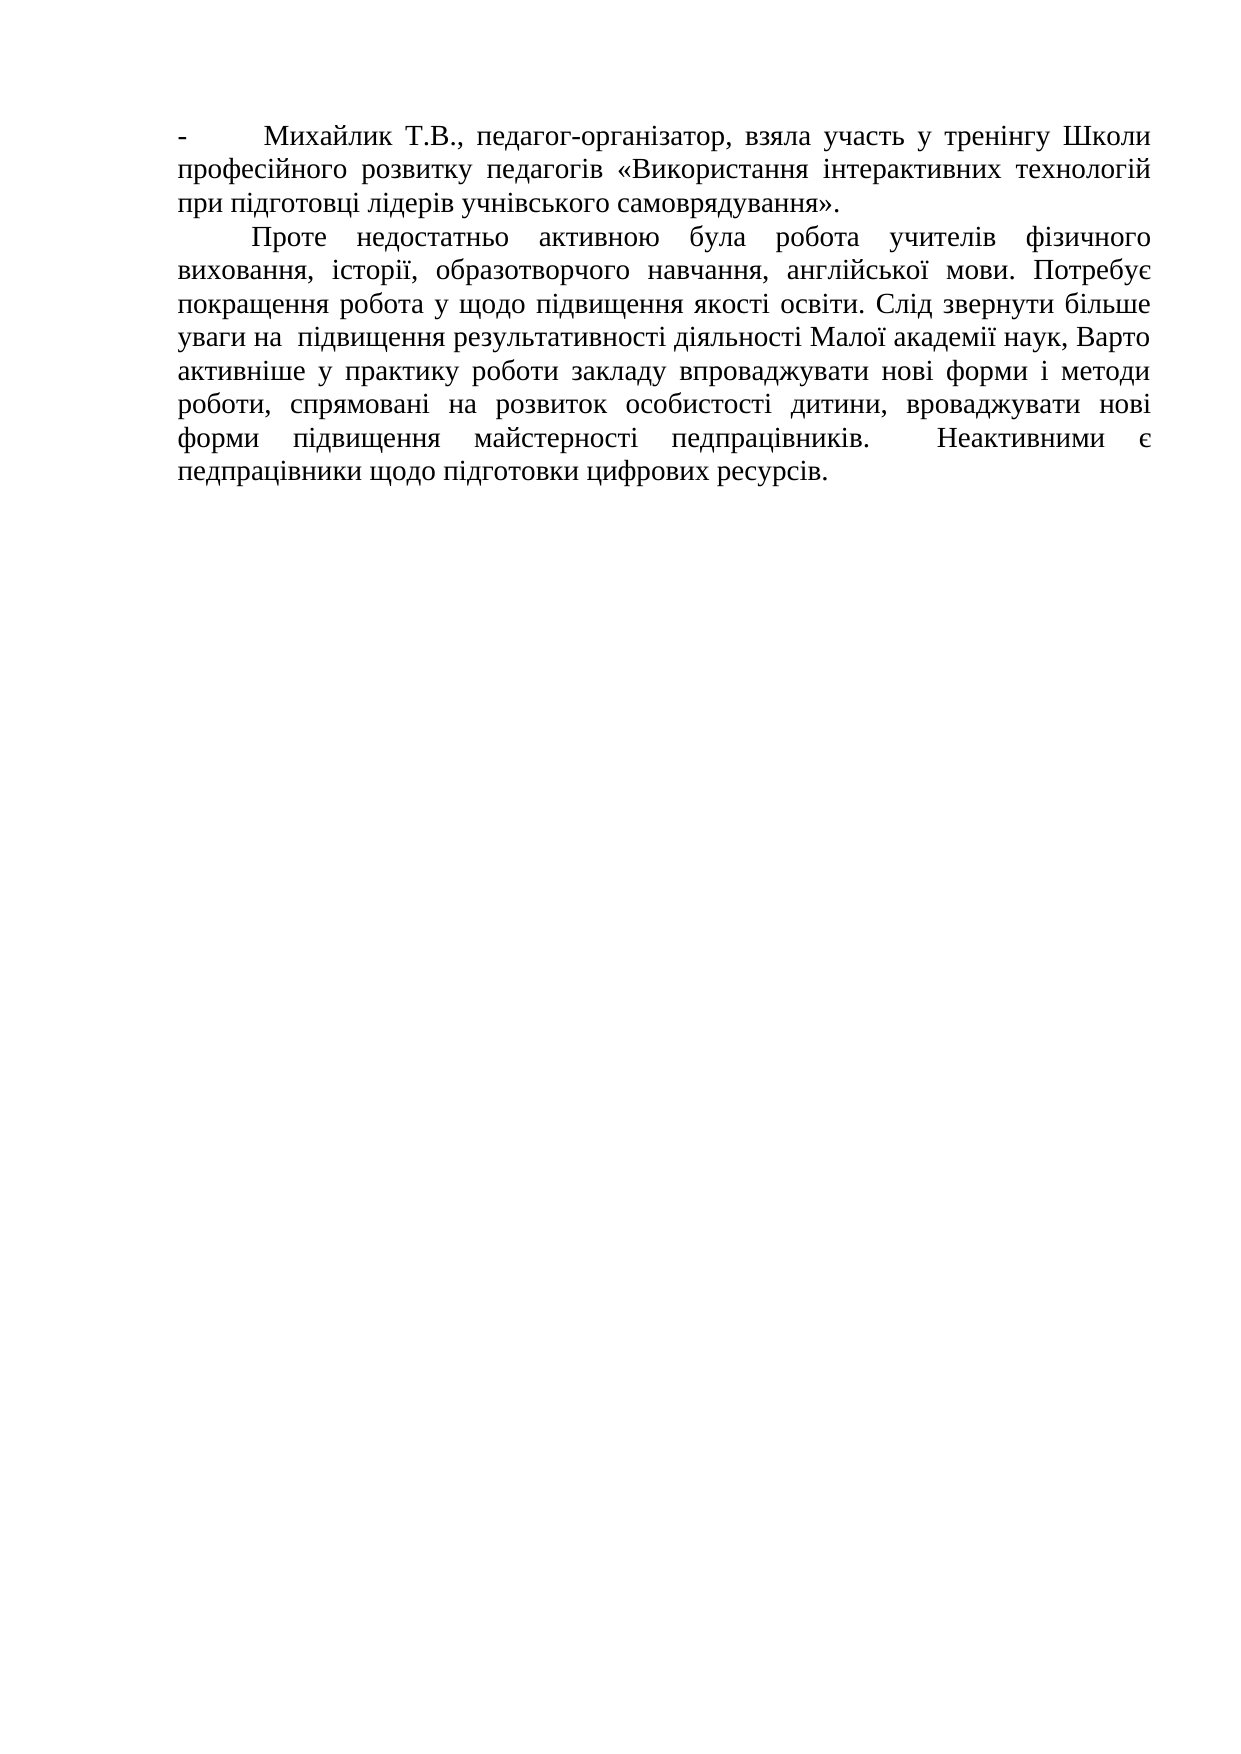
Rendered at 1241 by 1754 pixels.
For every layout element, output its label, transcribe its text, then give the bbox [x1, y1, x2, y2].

text Проте недостатньо активною була робота учителів фізичного виховання, історії, образотворчого навчання, англійської мови. Потребує покращення робота у щодо підвищення якості освіти. Слід звернути більше уваги на підвищення результативності діяльності Малої академії наук, Варто активніше у практику роботи закладу впроваджувати нові форми і методи роботи, спрямовані на розвиток особистості дитини, вроваджувати нові форми підвищення майстерності педпрацівників. Неактивними є педпрацівники щодо підготовки цифрових ресурсів. [177, 219, 1152, 487]
text - Михайлик Т.В., педагог-організатор, взяла участь у тренінгу Школи професійного розвитку педагогів «Використання інтерактивних технологій при підготовці лідерів учнівського самоврядування». [177, 118, 1152, 219]
